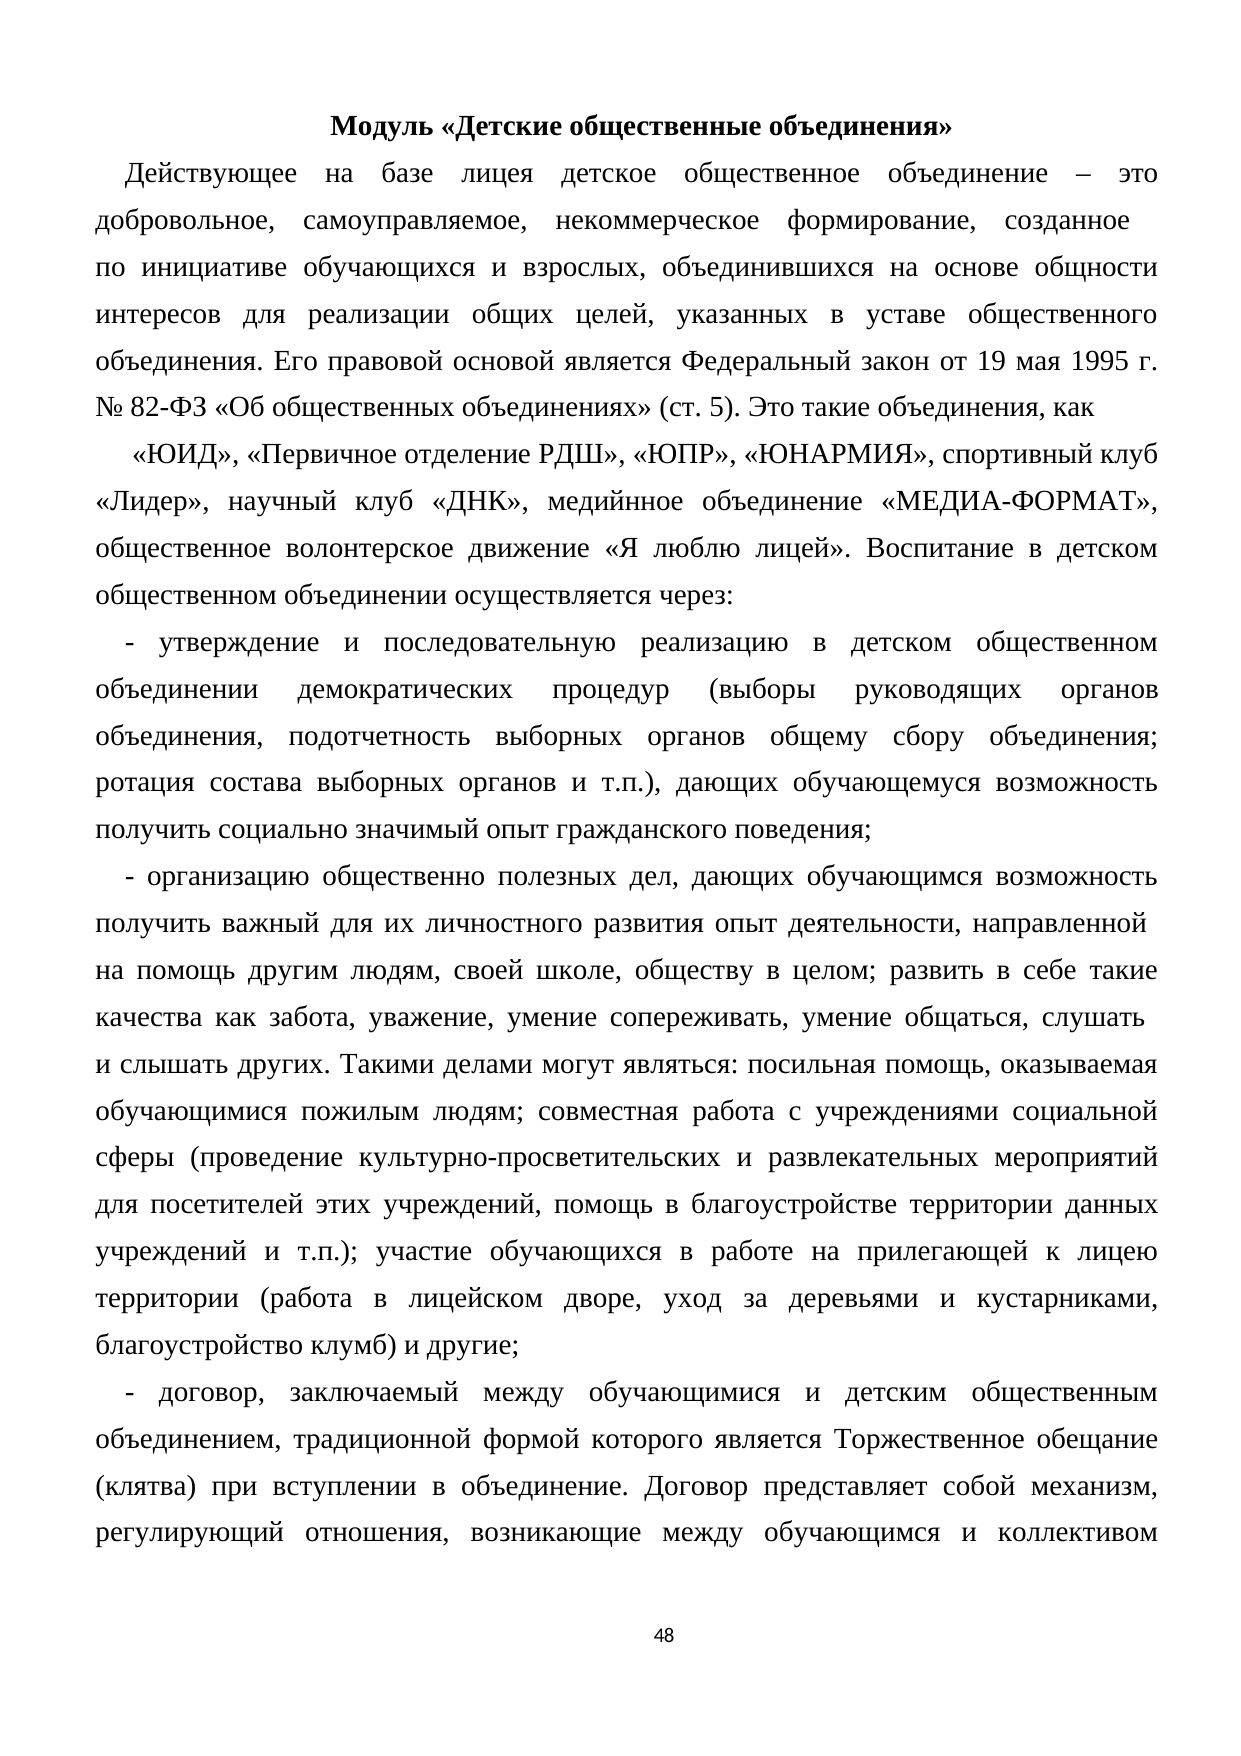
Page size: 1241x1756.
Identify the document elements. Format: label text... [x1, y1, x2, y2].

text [95, 1374, 1159, 1548]
text Модуль «Детские общественные объединения» [95, 108, 1159, 142]
text - утверждение и последовательную реализацию в детском общественном объединении демократических процедур (выборы руководящих органов объединения, подотчетность выборных органов общему сбору объединения; ротация состава выборных органов и т.п.), дающих обучающемуся возможность получить социально значимый опыт гражданского поведения; [95, 624, 1159, 845]
text «ЮИД», «Первичное отделение РДШ», «ЮПР», «ЮНАРМИЯ», спортивный клуб «Лидер», научный клуб «ДНК», медийнное объединение «МЕДИА-ФОРМАТ», общественное волонтерское движение «Я люблю лицей». Воспитание в детском общественном объединении осуществляется через: [95, 436, 1159, 611]
text Действующее на базе лицея детское общественное объединение – это добровольное, самоуправляемое, некоммерческое формирование, созданное по инициативе обучающихся и взрослых, объединившихся на основе общности интересов для реализации общих целей, указанных в уставе общественного объединения. Его правовой основой является Федеральный закон от 19 мая 1995 г. № 82-ФЗ «Об общественных объединениях» (ст. 5). Это такие объединения, как [95, 155, 1159, 423]
text - организацию общественно полезных дел, дающих обучающимся возможность получить важный для их личностного развития опыт деятельности, направленной на помощь другим людям, своей школе, обществу в целом; развить в себе такие качества как забота, уважение, умение сопереживать, умение общаться, слушать и слышать других. Такими делами могут являться: посильная помощь, оказываемая обучающимися пожилым людям; совместная работа с учреждениями социальной сферы (проведение культурно-просветительских и развлекательных мероприятий для посетителей этих учреждений, помощь в благоустройстве территории данных учреждений и т.п.); участие обучающихся в работе на прилегающей к лицею территории (работа в лицейском дворе, уход за деревьями и кустарниками, благоустройство клумб) и другие; [95, 858, 1159, 1361]
